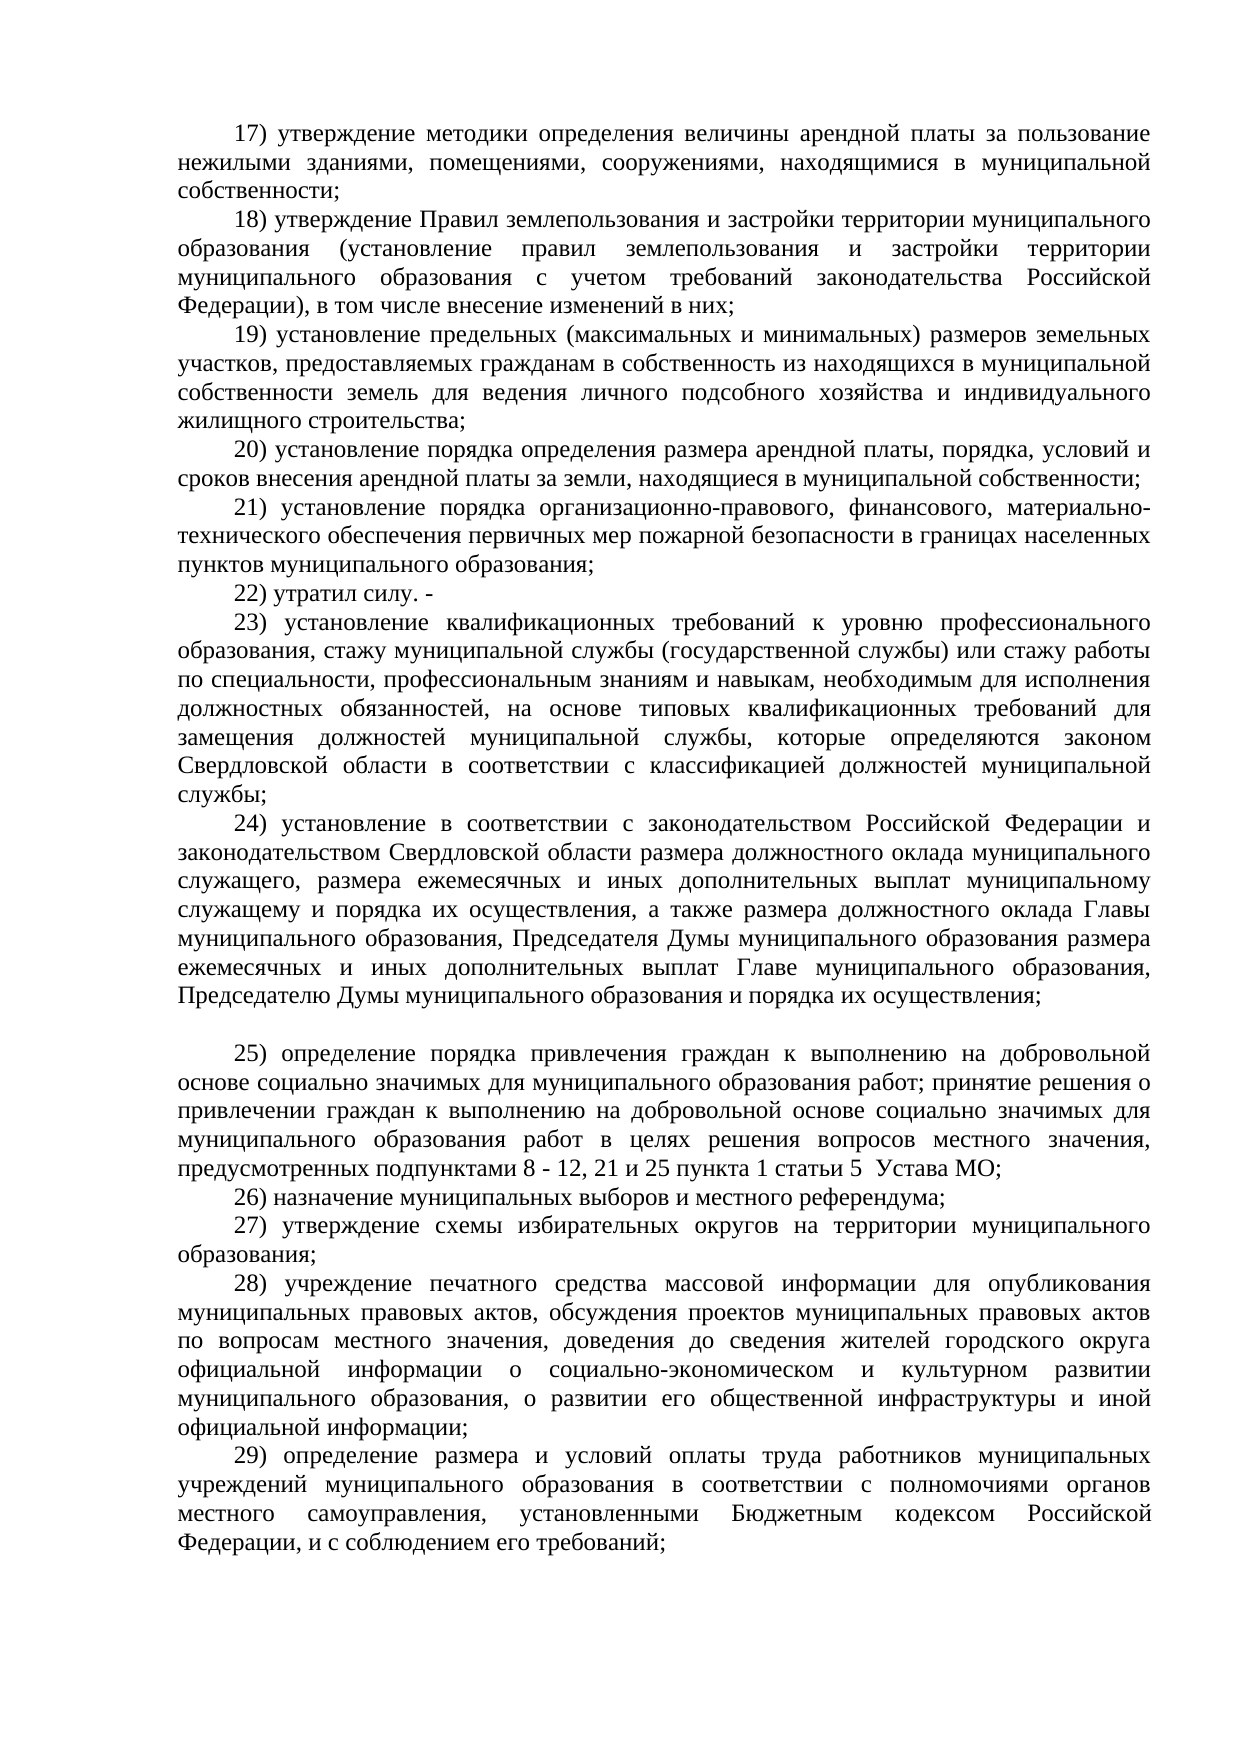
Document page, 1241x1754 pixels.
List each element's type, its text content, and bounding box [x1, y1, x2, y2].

text 19) установление предельных (максимальных и минимальных) размеров земельных участков, предоставляемых гражданам в собственность из находящихся в муниципальной собственности земель для ведения личного подсобного хозяйства и индивидуального жилищного строительства; [177, 319, 1152, 434]
text 25) определение порядка привлечения граждан к выполнению на добровольной основе социально значимых для муниципального образования работ; принятие решения о привлечении граждан к выполнению на добровольной основе социально значимых для муниципального образования работ в целях решения вопросов местного значения, предусмотренных подпунктами 8 - 12, 21 и 25 пункта 1 статьи 5 Устава МО; [177, 1038, 1152, 1182]
text 20) установление порядка определения размера арендной платы, порядка, условий и сроков внесения арендной платы за земли, находящиеся в муниципальной собственности; [177, 434, 1152, 492]
text 17) утверждение методики определения величины арендной платы за пользование нежилыми зданиями, помещениями, сооружениями, находящимися в муниципальной собственности; [177, 118, 1152, 204]
text 26) назначение муниципальных выборов и местного референдума; [177, 1182, 1152, 1211]
text 21) установление порядка организационно-правового, финансового, материально-технического обеспечения первичных мер пожарной безопасности в границах населенных пунктов муниципального образования; [177, 492, 1152, 578]
text 22) утратил силу. - [177, 578, 1152, 607]
text 24) установление в соответствии с законодательством Российской Федерации и законодательством Свердловской области размера должностного оклада муниципального служащего, размера ежемесячных и иных дополнительных выплат муниципальному служащему и порядка их осуществления, а также размера должностного оклада Главы муниципального образования, Председателя Думы муниципального образования размера ежемесячных и иных дополнительных выплат Главе муниципального образования, Председателю Думы муниципального образования и порядка их осуществления; [177, 808, 1152, 1009]
text 28) учреждение печатного средства массовой информации для опубликования муниципальных правовых актов, обсуждения проектов муниципальных правовых актов по вопросам местного значения, доведения до сведения жителей городского округа официальной информации о социально-экономическом и культурном развитии муниципального образования, о развитии его общественной инфраструктуры и иной официальной информации; [177, 1268, 1152, 1441]
text 29) определение размера и условий оплаты труда работников муниципальных учреждений муниципального образования в соответствии с полномочиями органов местного самоуправления, установленными Бюджетным кодексом Российской Федерации, и с соблюдением его требований; [177, 1441, 1152, 1556]
text 23) установление квалификационных требований к уровню профессионального образования, стажу муниципальной службы (государственной службы) или стажу работы по специальности, профессиональным знаниям и навыкам, необходимым для исполнения должностных обязанностей, на основе типовых квалификационных требований для замещения должностей муниципальной службы, которые определяются законом Свердловской области в соответствии с классификацией должностей муниципальной службы; [177, 607, 1152, 808]
text 18) утверждение Правил землепользования и застройки территории муниципального образования (установление правил землепользования и застройки территории муниципального образования с учетом требований законодательства Российской Федерации), в том числе внесение изменений в них; [177, 204, 1152, 319]
text 27) утверждение схемы избирательных округов на территории муниципального образования; [177, 1211, 1152, 1268]
